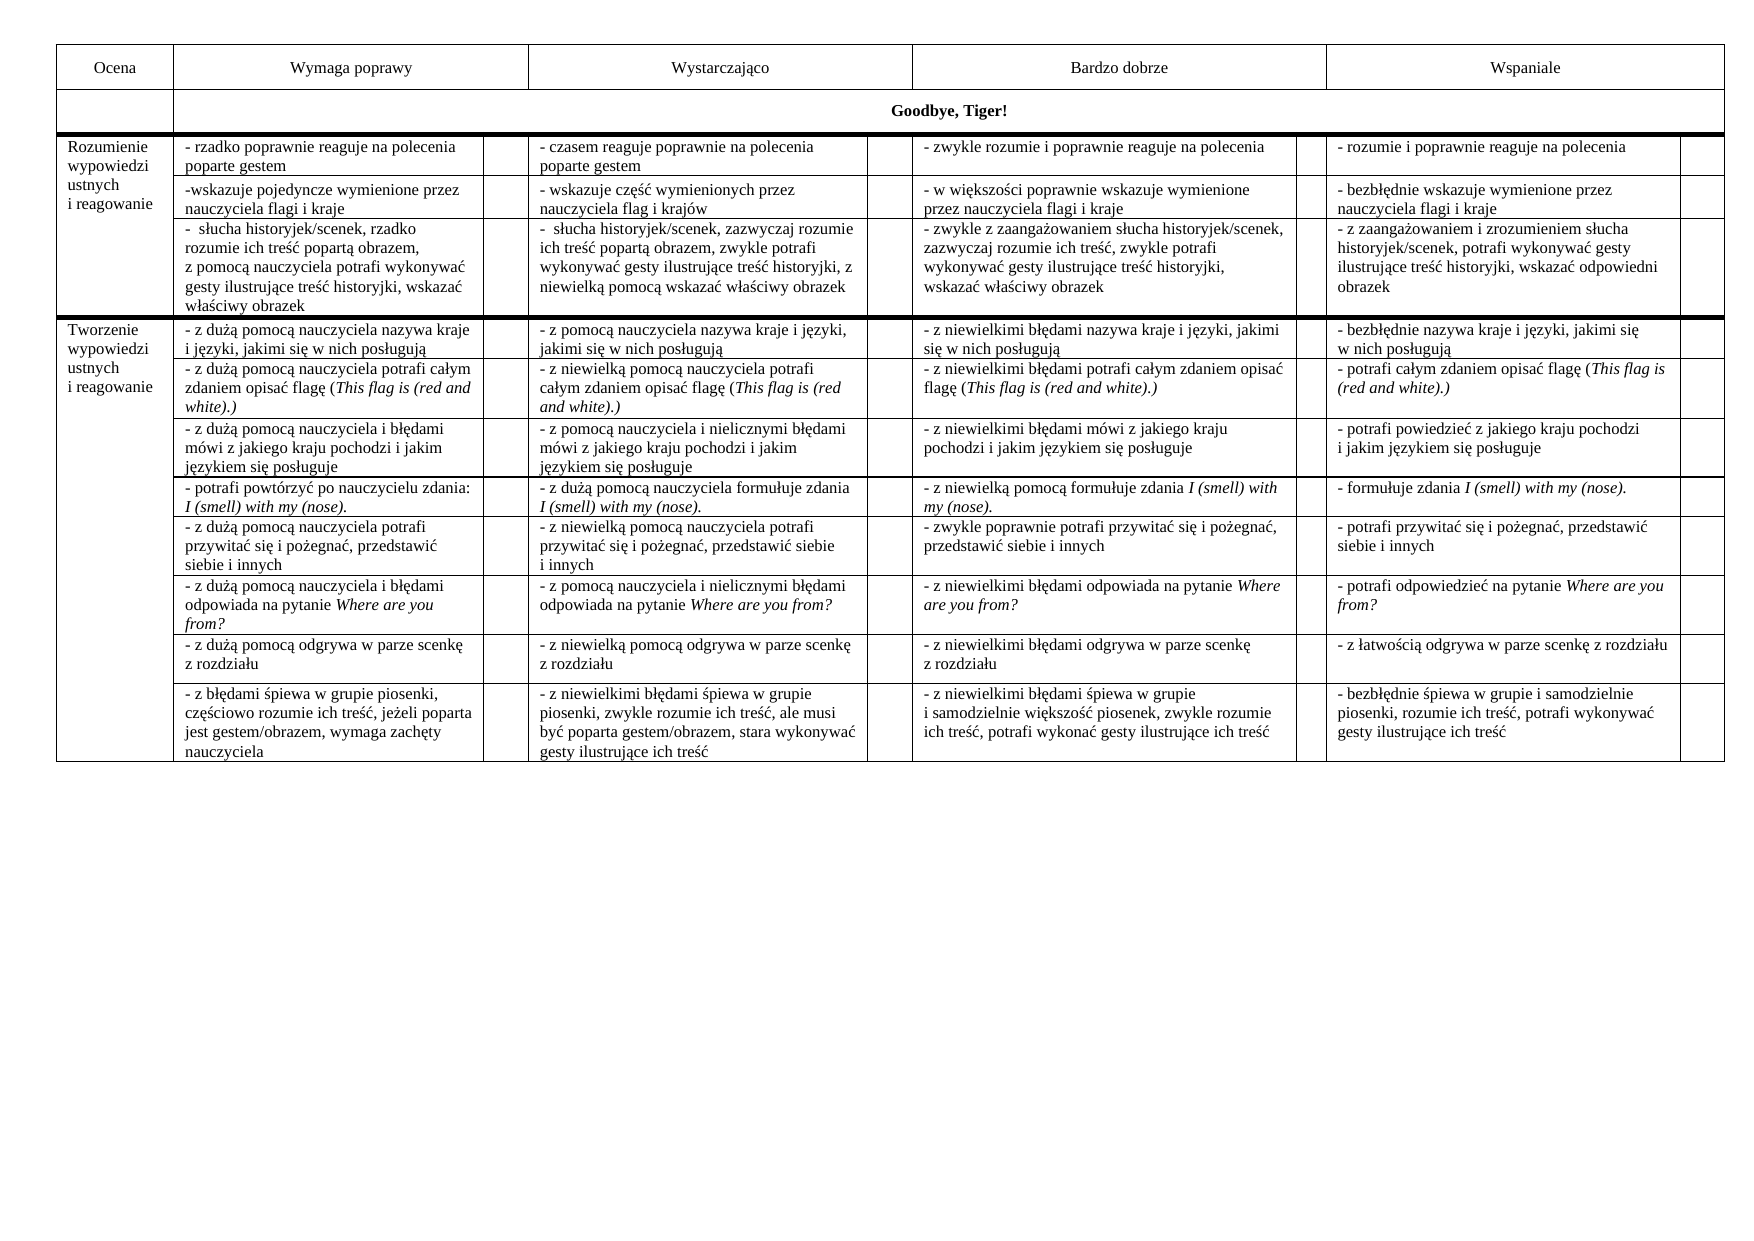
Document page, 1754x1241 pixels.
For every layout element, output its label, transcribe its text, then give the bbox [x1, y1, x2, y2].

table_cell Goodbye, Tiger! [174, 90, 1724, 132]
table_cell [484, 359, 528, 418]
table_cell [868, 137, 912, 175]
table_cell [1681, 576, 1724, 634]
table_cell - potrafi powtórzyć po nauczycielu zdania: I (smell) with my (nose). [174, 478, 483, 516]
table_cell Tworzenie wypowiedzi ustnych i reagowanie [57, 320, 173, 761]
table_cell - z niewielkimi błędami odgrywa w parze scenkę z rozdziału [913, 635, 1296, 683]
table_cell - bezbłędnie śpiewa w grupie i samodzielnie piosenki, rozumie ich treść, potrafi wykonywać gesty ilustrujące ich treść [1327, 684, 1680, 761]
table_cell [484, 576, 528, 634]
table_cell [868, 684, 912, 761]
table_cell [868, 176, 912, 218]
table_cell [1681, 137, 1724, 175]
table_cell - słucha historyjek/scenek, zazwyczaj rozumie ich treść popartą obrazem, zwykle potrafi wykonywać gesty ilustrujące treść historyjki, z niewielką pomocą wskazać właściwy obrazek [529, 219, 867, 315]
table_cell - z dużą pomocą nauczyciela i błędami odpowiada na pytanie Where are you from? [174, 576, 483, 634]
table_cell [1681, 517, 1724, 575]
table_cell - z zaangażowaniem i zrozumieniem słucha historyjek/scenek, potrafi wykonywać gesty ilustrujące treść historyjki, wskazać odpowiedni obrazek [1327, 219, 1680, 315]
table_cell - słucha historyjek/scenek, rzadko rozumie ich treść popartą obrazem, z pomocą nauczyciela potrafi wykonywać gesty ilustrujące treść historyjki, wskazać właściwy obrazek [174, 219, 483, 315]
table_cell [484, 219, 528, 315]
table_cell - z niewielkimi błędami odpowiada na pytanie Where are you from? [913, 576, 1296, 634]
table_cell - z niewielkimi błędami mówi z jakiego kraju pochodzi i jakim językiem się posługuje [913, 419, 1296, 476]
table_cell - z pomocą nauczyciela i nielicznymi błędami mówi z jakiego kraju pochodzi i jakim językiem się posługuje [529, 419, 867, 476]
table_cell Wspaniale [1327, 45, 1724, 88]
table_cell - potrafi całym zdaniem opisać flagę (This flag is (red and white).) [1327, 359, 1680, 418]
table_cell [868, 359, 912, 418]
table_cell - potrafi powiedzieć z jakiego kraju pochodzi i jakim językiem się posługuje [1327, 419, 1680, 476]
table_cell [1297, 176, 1326, 218]
table_cell - z błędami śpiewa w grupie piosenki, częściowo rozumie ich treść, jeżeli poparta jest gestem/obrazem, wymaga zachęty nauczyciela [174, 684, 483, 761]
table_cell [1681, 478, 1724, 516]
table_cell - z niewielkimi błędami śpiewa w grupie i samodzielnie większość piosenek, zwykle rozumie ich treść, potrafi wykonać gesty ilustrujące ich treść [913, 684, 1296, 761]
table_cell - z dużą pomocą nauczyciela i błędami mówi z jakiego kraju pochodzi i jakim językiem się posługuje [174, 419, 483, 476]
table_cell [1681, 359, 1724, 418]
table_cell [868, 576, 912, 634]
table_cell - rozumie i poprawnie reaguje na polecenia [1327, 137, 1680, 175]
table_cell Bardzo dobrze [913, 45, 1326, 88]
table_cell - z dużą pomocą odgrywa w parze scenkę z rozdziału [174, 635, 483, 683]
table_cell [1297, 684, 1326, 761]
table_cell [484, 635, 528, 683]
table_cell [868, 517, 912, 575]
table_cell -wskazuje pojedyncze wymienione przez nauczyciela flagi i kraje [174, 176, 483, 218]
table_cell - w większości poprawnie wskazuje wymienione przez nauczyciela flagi i kraje [913, 176, 1296, 218]
table_cell - rzadko poprawnie reaguje na polecenia poparte gestem [174, 137, 483, 175]
table_cell - z niewielkimi błędami potrafi całym zdaniem opisać flagę (This flag is (red and white).) [913, 359, 1296, 418]
table_cell [1297, 359, 1326, 418]
table_cell [1297, 137, 1326, 175]
table_cell - potrafi przywitać się i pożegnać, przedstawić siebie i innych [1327, 517, 1680, 575]
table_cell - z niewielkimi błędami nazywa kraje i języki, jakimi się w nich posługują [913, 320, 1296, 358]
table_cell - formułuje zdania I (smell) with my (nose). [1327, 478, 1680, 516]
table_cell - z pomocą nauczyciela i nielicznymi błędami odpowiada na pytanie Where are you from? [529, 576, 867, 634]
table_cell - z pomocą nauczyciela nazywa kraje i języki, jakimi się w nich posługują [529, 320, 867, 358]
table_cell [868, 478, 912, 516]
table_cell [1297, 419, 1326, 476]
table_cell [1681, 635, 1724, 683]
table_cell - potrafi odpowiedzieć na pytanie Where are you from? [1327, 576, 1680, 634]
table_cell [1297, 635, 1326, 683]
table_cell - czasem reaguje poprawnie na polecenia poparte gestem [529, 137, 867, 175]
table_cell [484, 419, 528, 476]
table_cell [484, 176, 528, 218]
table_cell [1297, 219, 1326, 315]
table_cell [868, 419, 912, 476]
table_cell - zwykle z zaangażowaniem słucha historyjek/scenek, zazwyczaj rozumie ich treść, zwykle potrafi wykonywać gesty ilustrujące treść historyjki, wskazać właściwy obrazek [913, 219, 1296, 315]
table_cell [1681, 320, 1724, 358]
table_cell [1681, 219, 1724, 315]
table_cell - z łatwością odgrywa w parze scenkę z rozdziału [1327, 635, 1680, 683]
table_cell [868, 320, 912, 358]
table_cell [1681, 419, 1724, 476]
table_cell - z dużą pomocą nauczyciela nazywa kraje i języki, jakimi się w nich posługują [174, 320, 483, 358]
table_cell - z dużą pomocą nauczyciela potrafi całym zdaniem opisać flagę (This flag is (red and white).) [174, 359, 483, 418]
table_cell - z dużą pomocą nauczyciela potrafi przywitać się i pożegnać, przedstawić siebie i innych [174, 517, 483, 575]
table_cell [484, 517, 528, 575]
table_cell [1297, 517, 1326, 575]
table_cell - zwykle rozumie i poprawnie reaguje na polecenia [913, 137, 1296, 175]
table_cell - wskazuje część wymienionych przez nauczyciela flag i krajów [529, 176, 867, 218]
table_cell [1297, 576, 1326, 634]
table_cell [1681, 176, 1724, 218]
table_cell - z niewielką pomocą formułuje zdania I (smell) with my (nose). [913, 478, 1296, 516]
table_cell [484, 137, 528, 175]
table_cell Wystarczająco [529, 45, 912, 88]
table_cell [868, 635, 912, 683]
table_cell Wymaga poprawy [174, 45, 528, 88]
table_cell - bezbłędnie nazywa kraje i języki, jakimi się w nich posługują [1327, 320, 1680, 358]
table_cell Ocena [57, 45, 173, 88]
table_cell [1681, 684, 1724, 761]
table_cell [484, 478, 528, 516]
table_cell - bezbłędnie wskazuje wymienione przez nauczyciela flagi i kraje [1327, 176, 1680, 218]
table_cell [484, 320, 528, 358]
table_cell - z niewielką pomocą odgrywa w parze scenkę z rozdziału [529, 635, 867, 683]
table_cell - z niewielką pomocą nauczyciela potrafi całym zdaniem opisać flagę (This flag is (red and white).) [529, 359, 867, 418]
table_cell - zwykle poprawnie potrafi przywitać się i pożegnać, przedstawić siebie i innych [913, 517, 1296, 575]
table_cell [484, 684, 528, 761]
table_cell [57, 90, 173, 132]
table_cell - z dużą pomocą nauczyciela formułuje zdania I (smell) with my (nose). [529, 478, 867, 516]
table_cell [868, 219, 912, 315]
table_cell - z niewielkimi błędami śpiewa w grupie piosenki, zwykle rozumie ich treść, ale musi być poparta gestem/obrazem, stara wykonywać gesty ilustrujące ich treść [529, 684, 867, 761]
table_cell [1297, 478, 1326, 516]
table_cell [1297, 320, 1326, 358]
table_cell Rozumienie wypowiedzi ustnych i reagowanie [57, 137, 173, 315]
table_cell - z niewielką pomocą nauczyciela potrafi przywitać się i pożegnać, przedstawić siebie i innych [529, 517, 867, 575]
